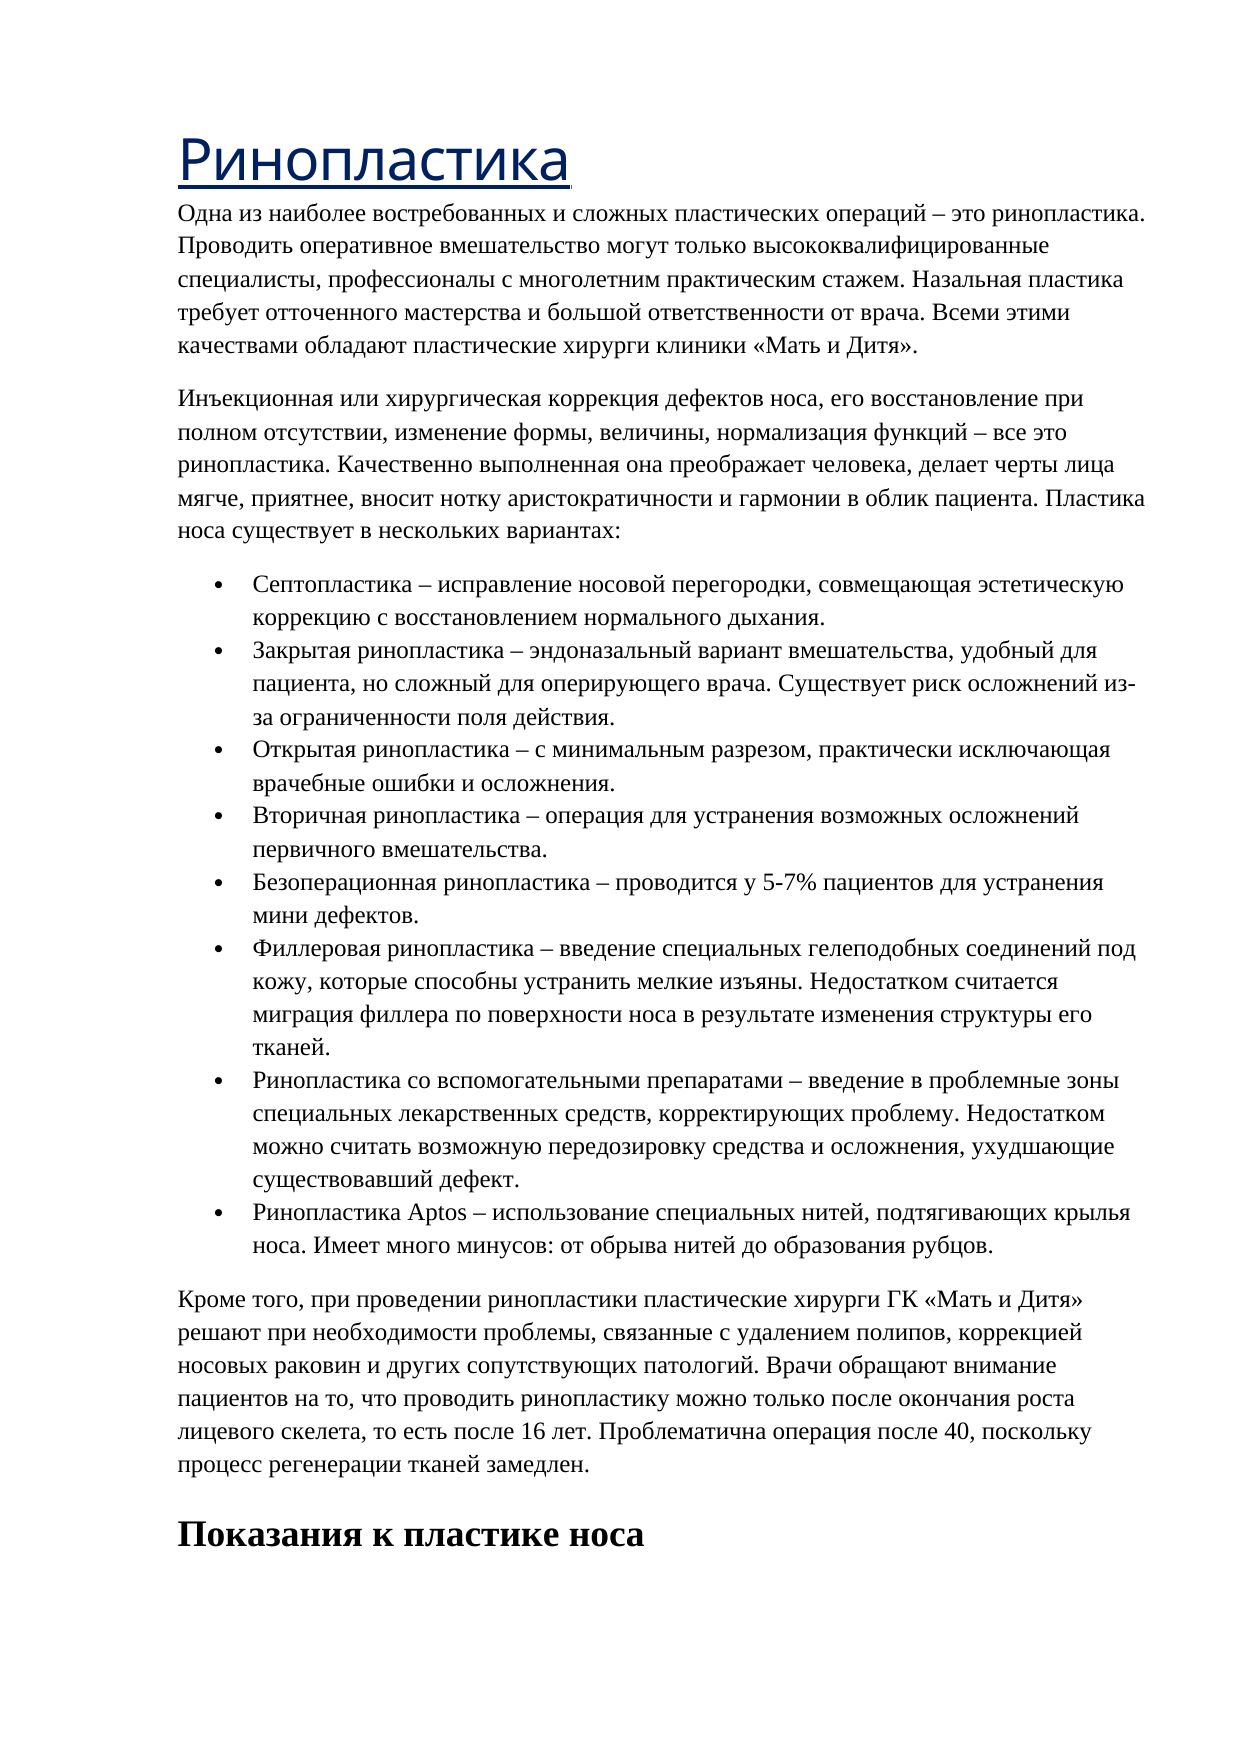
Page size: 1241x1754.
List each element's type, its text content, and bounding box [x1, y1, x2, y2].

list Филлеровая ринопластика – введение специальных гелеподобных соединений под кожу, которые способны устранить мелкие изъяны. Недостатком считается миграция филлера по поверхности носа в результате изменения структуры его тканей. [215, 933, 1152, 1061]
title Ринопластика [177, 118, 1152, 198]
list Вторичная ринопластика – операция для устранения возможных осложнений первичного вмешательства. [215, 801, 1152, 862]
list Открытая ринопластика – с минимальным разрезом, практически исключающая врачебные ошибки и осложнения. [215, 734, 1152, 796]
list Септопластика – исправление носовой перегородки, совмещающая эстетическую коррекцию с восстановлением нормального дыхания. [215, 569, 1152, 631]
subtitle Показания к пластике носа [177, 1511, 1152, 1554]
list Безоперационная ринопластика – проводится у 5-7% пациентов для устранения мини дефектов. [215, 867, 1152, 928]
text Инъекционная или хирургическая коррекция дефектов носа, его восстановление при полном отсутствии, изменение формы, величины, нормализация функций – все это ринопластика. Качественно выполненная она преображает человека, делает черты лица мягче, приятнее, вносит нотку аристократичности и гармонии в облик пациента. Пластика носа существует в нескольких вариантах: [177, 383, 1152, 544]
list Закрытая ринопластика – эндоназальный вариант вмешательства, удобный для пациента, но сложный для оперирующего врача. Существует риск осложнений из-за ограниченности поля действия. [215, 636, 1152, 730]
list Ринопластика Aptos – использование специальных нитей, подтягивающих крылья носа. Имеет много минусов: от обрыва нитей до образования рубцов. [215, 1197, 1152, 1259]
text Кроме того, при проведении ринопластики пластические хирурги ГК «Мать и Дитя» решают при необходимости проблемы, связанные с удалением полипов, коррекцией носовых раковин и других сопутствующих патологий. Врачи обращают внимание пациентов на то, что проводить ринопластику можно только после окончания роста лицевого скелета, то есть после 16 лет. Проблематична операция после 40, поскольку процесс регенерации тканей замедлен. [177, 1284, 1152, 1478]
list Ринопластика со вспомогательными препаратами – введение в проблемные зоны специальных лекарственных средств, корректирующих проблему. Недостатком можно считать возможную передозировку средства и осложнения, ухудшающие существовавший дефект. [215, 1065, 1152, 1193]
text Одна из наиболее востребованных и сложных пластических операций – это ринопластика. Проводить оперативное вмешательство могут только высококвалифицированные специалисты, профессионалы с многолетним практическим стажем. Назальная пластика требует отточенного мастерства и большой ответственности от врача. Всеми этими качествами обладают пластические хирурги клиники «Мать и Дитя». [177, 198, 1152, 358]
